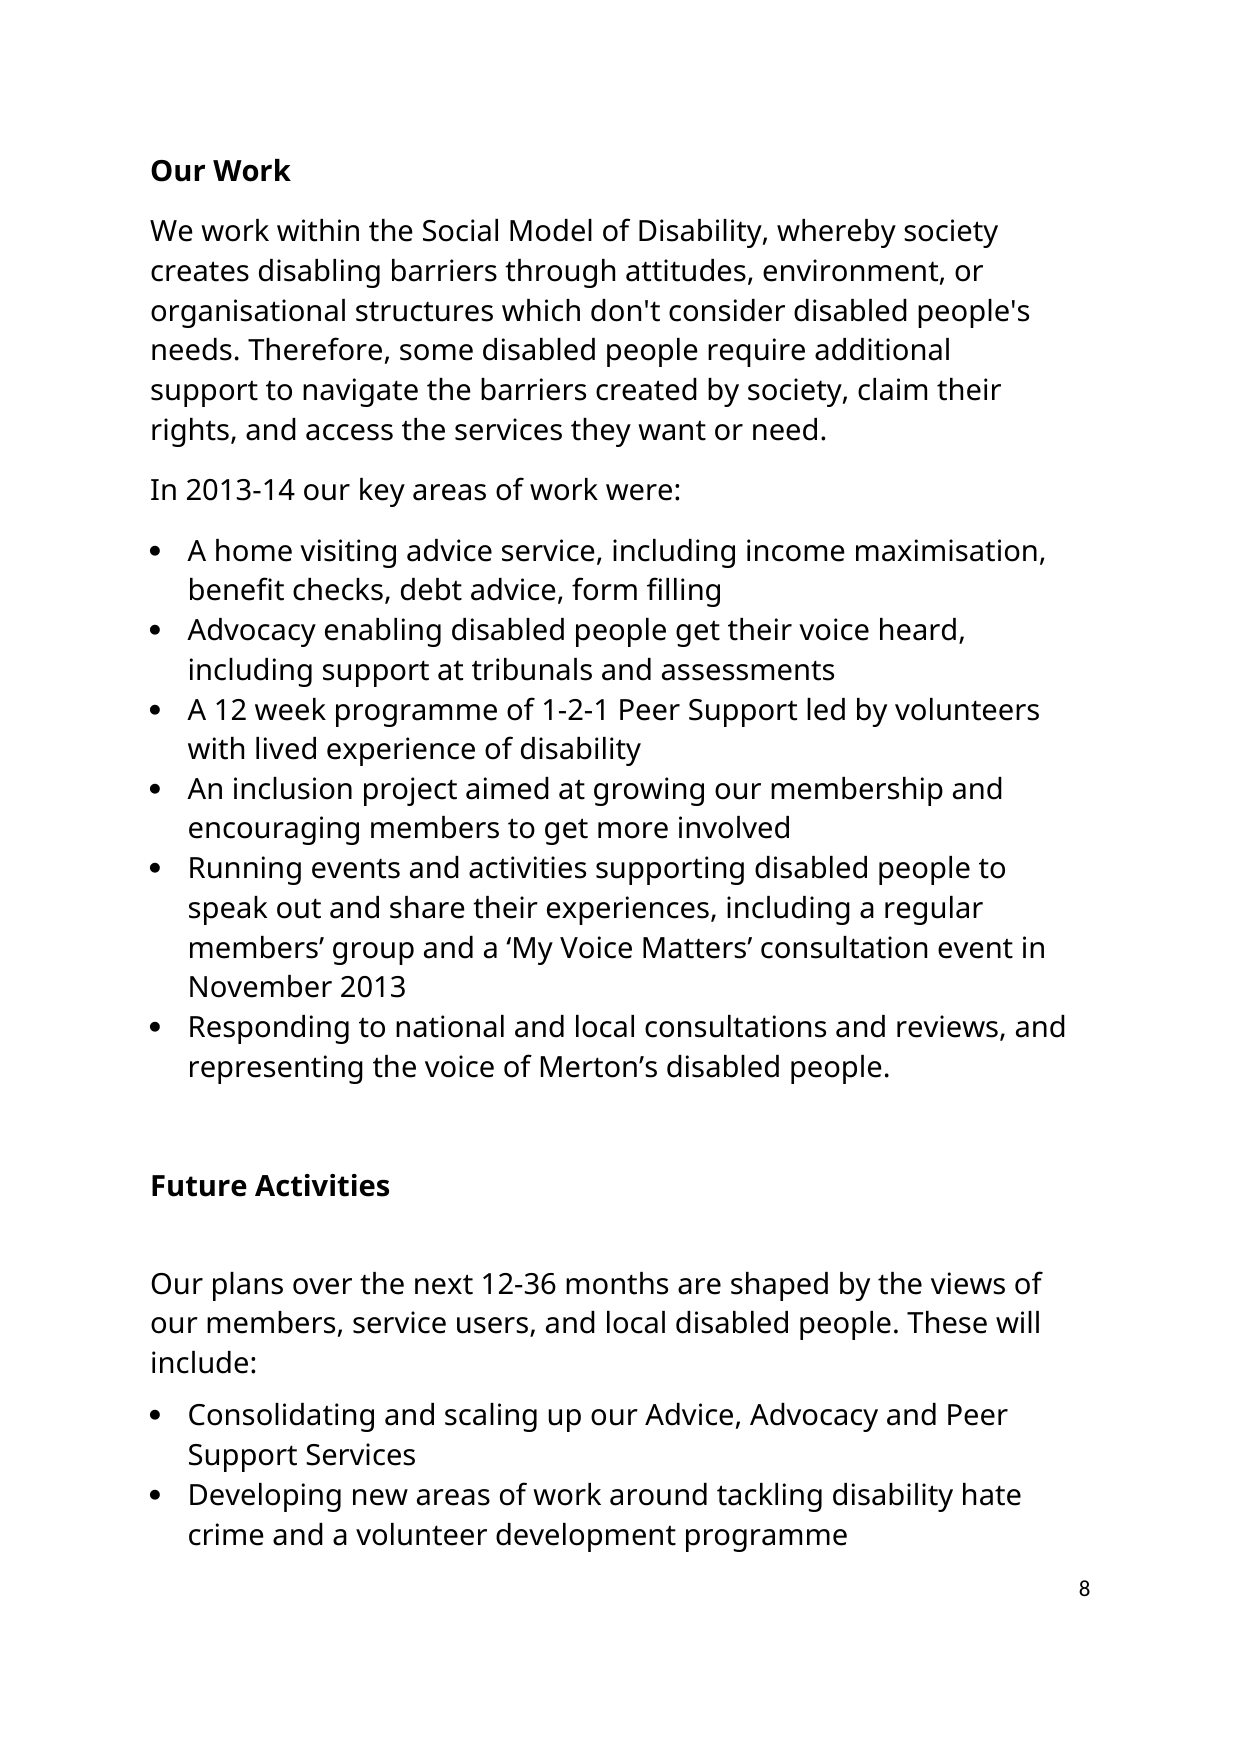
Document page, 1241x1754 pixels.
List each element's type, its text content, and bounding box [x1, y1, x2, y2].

list Responding to national and local consultations and reviews, and representing the voice of Merton’s disabled people. [150, 1006, 1090, 1086]
text Our plans over the next 12-36 months are shaped by the views of our members, service users, and local disabled people. These will include: [150, 1263, 1086, 1382]
list A home visiting advice service, including income maximisation, benefit checks, debt advice, form filling [150, 530, 1090, 609]
list Consolidating and scaling up our Advice, Advocacy and Peer Support Services [150, 1395, 1090, 1474]
list Developing new areas of work around tackling disability hate crime and a volunteer development programme [150, 1474, 1090, 1553]
list An inclusion project aimed at growing our membership and encouraging members to get more involved [150, 768, 1090, 847]
list Running events and activities supporting disabled people to speak out and share their experiences, including a regular members’ group and a ‘My Voice Matters’ consultation event in November 2013 [150, 847, 1090, 1006]
text Our Work [150, 150, 1043, 190]
text We work within the Social Model of Disability, whereby society creates disabling barriers through attitudes, environment, or organisational structures which don't consider disabled people's needs. Therefore, some disabled people require additional support to navigate the barriers created by society, claim their rights, and access the services they want or need. [150, 211, 1043, 449]
text In 2013-14 our key areas of work were: [150, 469, 1043, 509]
list A 12 week programme of 1-2-1 Peer Support led by volunteers with lived experience of disability [150, 689, 1090, 768]
list Advocacy enabling disabled people get their voice heard, including support at tribunals and assessments [150, 609, 1090, 689]
text Future Activities [150, 1165, 1043, 1205]
